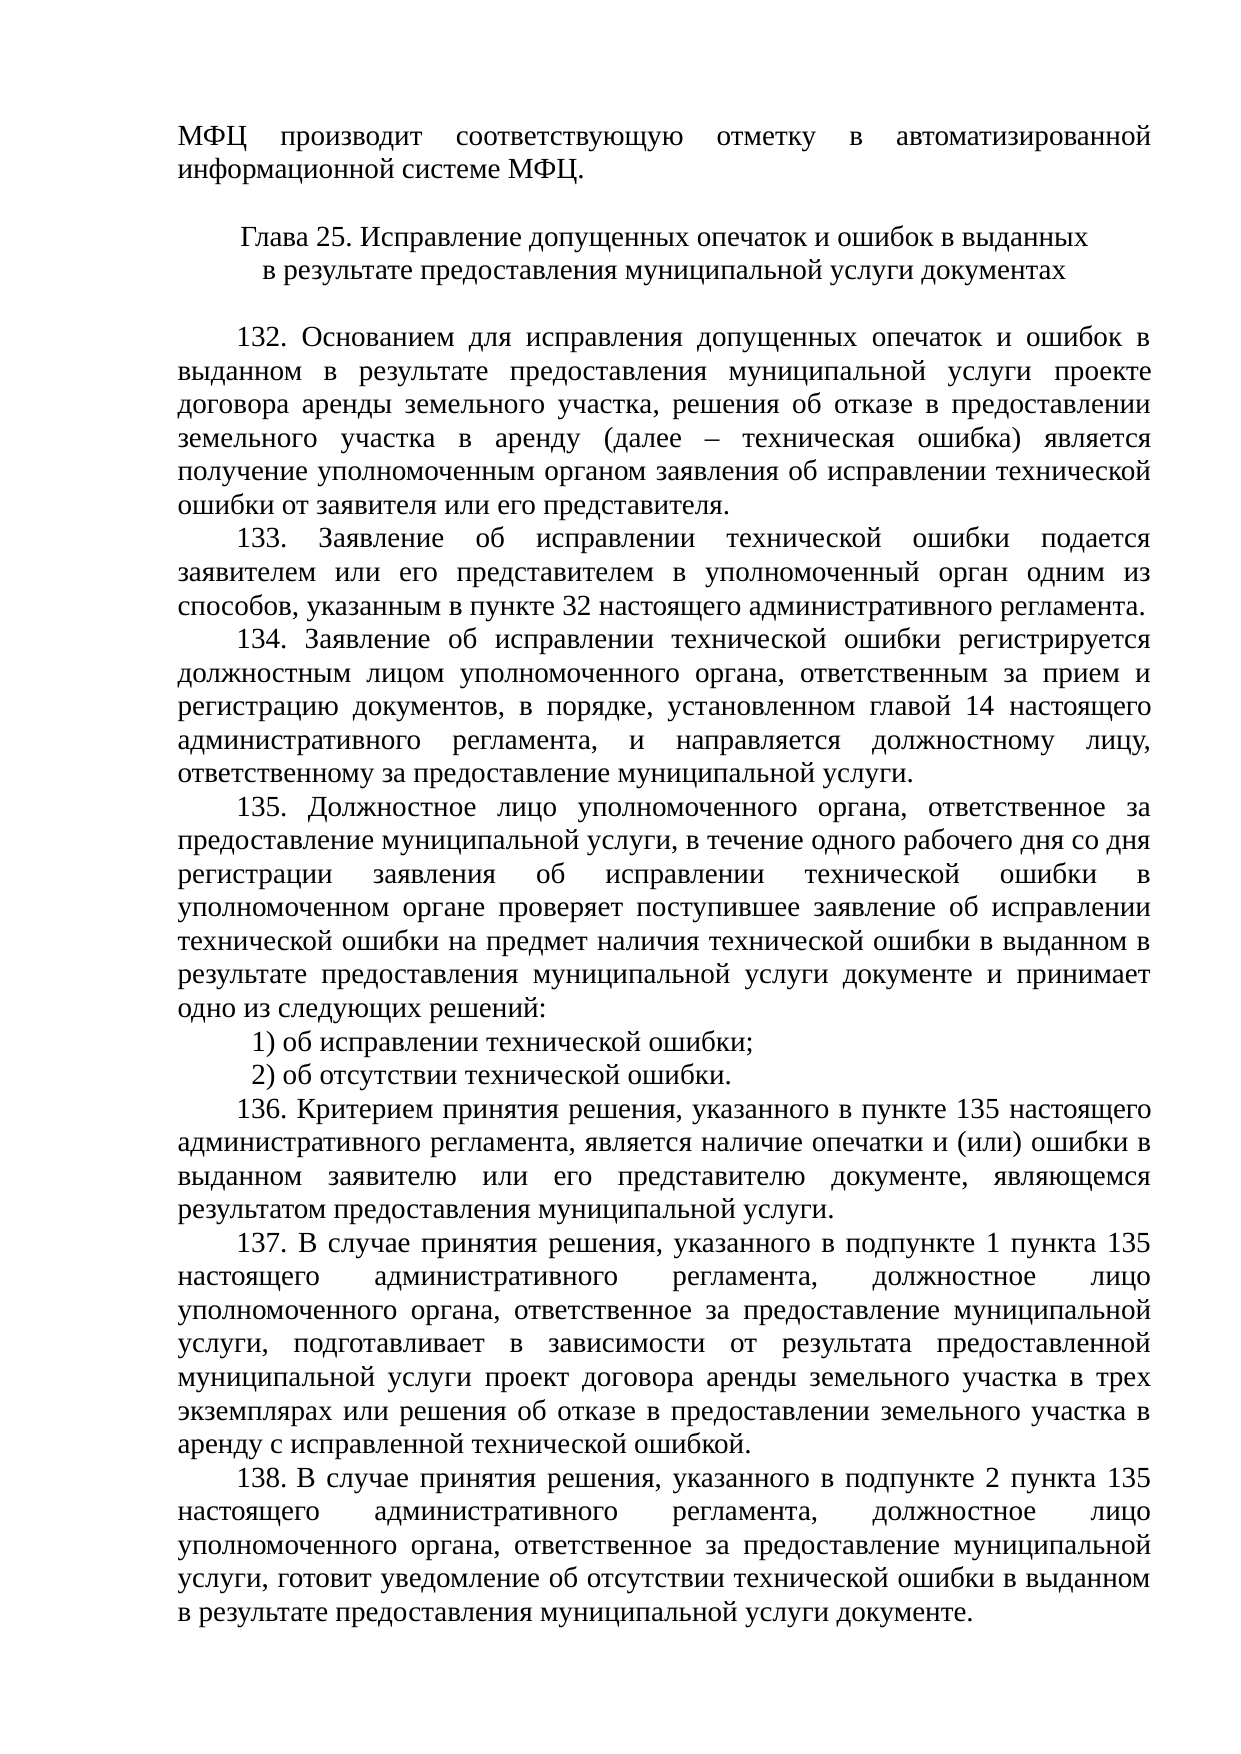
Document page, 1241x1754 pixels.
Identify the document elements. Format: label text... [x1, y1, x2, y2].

text 1) об исправлении технической ошибки; [177, 1024, 1152, 1057]
text 136. Критерием принятия решения, указанного в пункте 135 настоящего административного регламента, является наличие опечатки и (или) ошибки в выданном заявителю или его представителю документе, являющемся результатом предоставления муниципальной услуги. [177, 1091, 1152, 1225]
text Глава 25. Исправление допущенных опечаток и ошибок в выданных в результате предоставления муниципальной услуги документах [177, 219, 1152, 286]
text 133. Заявление об исправлении технической ошибки подается заявителем или его представителем в уполномоченный орган одним из способов, указанным в пункте 32 настоящего административного регламента. [177, 521, 1152, 621]
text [177, 118, 1152, 185]
text 132. Основанием для исправления допущенных опечаток и ошибок в выданном в результате предоставления муниципальной услуги проекте договора аренды земельного участка, решения об отказе в предоставлении земельного участка в аренду (далее – техническая ошибка) является получение уполномоченным органом заявления об исправлении технической ошибки от заявителя или его представителя. [177, 319, 1152, 521]
text 2) об отсутствии технической ошибки. [177, 1057, 1152, 1091]
text 138. В случае принятия решения, указанного в подпункте 2 пункта 135 настоящего административного регламента, должностное лицо уполномоченного органа, ответственное за предоставление муниципальной услуги, готовит уведомление об отсутствии технической ошибки в выданном в результате предоставления муниципальной услуги документе. [177, 1460, 1152, 1627]
text 137. В случае принятия решения, указанного в подпункте 1 пункта 135 настоящего административного регламента, должностное лицо уполномоченного органа, ответственное за предоставление муниципальной услуги, подготавливает в зависимости от результата предоставленной муниципальной услуги проект договора аренды земельного участка в трех экземплярах или решения об отказе в предоставлении земельного участка в аренду с исправленной технической ошибкой. [177, 1225, 1152, 1460]
text 135. Должностное лицо уполномоченного органа, ответственное за предоставление муниципальной услуги, в течение одного рабочего дня со дня регистрации заявления об исправлении технической ошибки в уполномоченном органе проверяет поступившее заявление об исправлении технической ошибки на предмет наличия технической ошибки в выданном в результате предоставления муниципальной услуги документе и принимает одно из следующих решений: [177, 789, 1152, 1024]
text 134. Заявление об исправлении технической ошибки регистрируется должностным лицом уполномоченного органа, ответственным за прием и регистрацию документов, в порядке, установленном главой 14 настоящего административного регламента, и направляется должностному лицу, ответственному за предоставление муниципальной услуги. [177, 621, 1152, 789]
